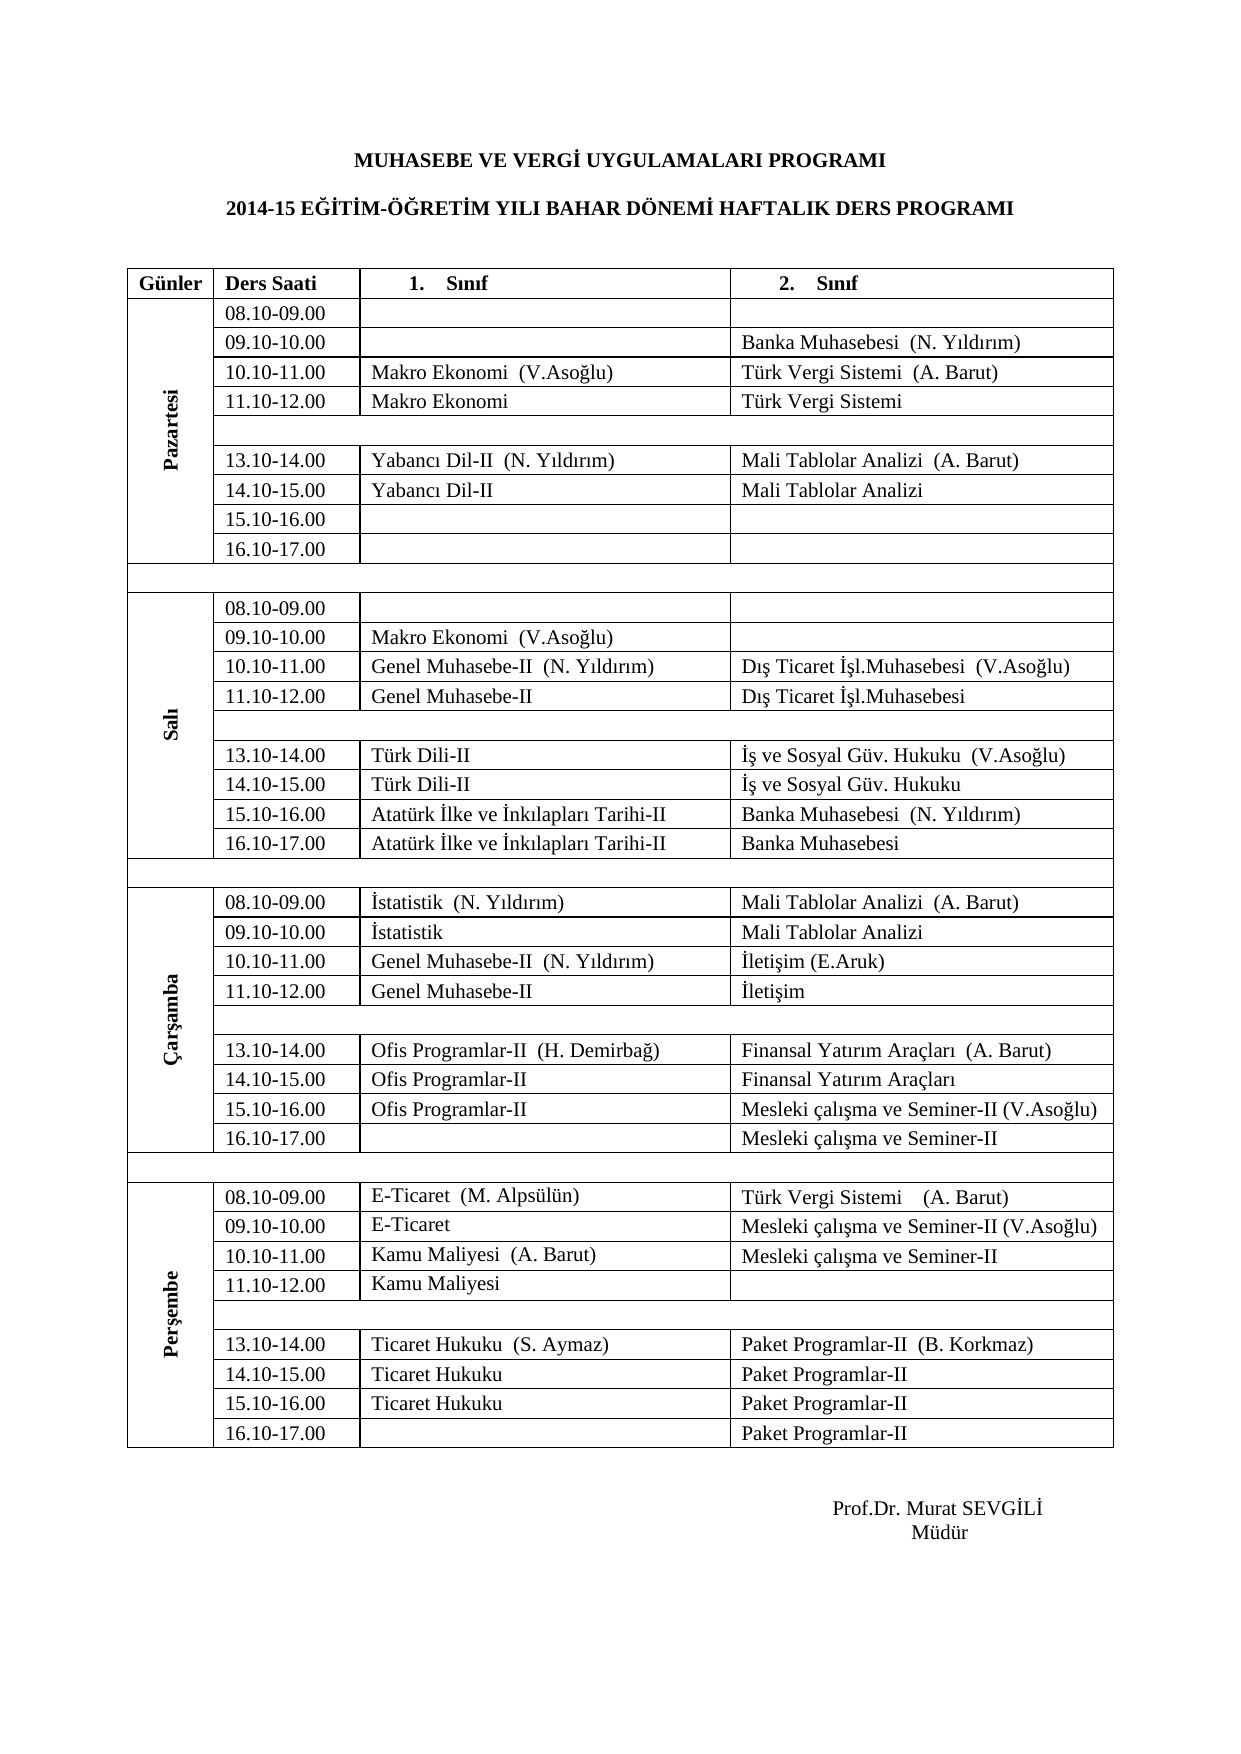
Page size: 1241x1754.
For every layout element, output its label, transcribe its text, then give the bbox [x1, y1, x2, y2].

table_cell [361, 505, 730, 533]
table_cell 11.10-12.00 [214, 976, 359, 1005]
table_cell Türk Dili-II [361, 741, 730, 769]
table_cell İletişim [731, 976, 1113, 1005]
text MUHASEBE VE VERGİ UYGULAMALARI PROGRAMI [148, 148, 1093, 172]
table_cell 15.10-16.00 [214, 1094, 359, 1123]
table_cell Paket Programlar-II [731, 1360, 1113, 1388]
text 2014-15 EĞİTİM-ÖĞRETİM YILI BAHAR DÖNEMİ HAFTALIK DERS PROGRAMI [148, 196, 1093, 220]
table_cell 08.10-09.00 [214, 888, 359, 916]
table_cell [361, 593, 730, 622]
table_cell Paket Programlar-II [731, 1419, 1113, 1447]
table_cell Ticaret Hukuku (S. Aymaz) [361, 1330, 730, 1359]
table_cell 11.10-12.00 [214, 1271, 359, 1300]
table_cell Mali Tablolar Analizi (A. Barut) [731, 446, 1113, 474]
table_cell [361, 299, 730, 327]
table_cell İş ve Sosyal Güv. Hukuku [731, 770, 1113, 798]
table_cell Paket Programlar-II [731, 1389, 1113, 1418]
table_header Sınıf [361, 269, 730, 297]
table_cell E-Ticaret [361, 1212, 730, 1241]
table_cell 11.10-12.00 [214, 387, 359, 415]
table_cell Türk Vergi Sistemi (A. Barut) [731, 1183, 1113, 1211]
table_cell 16.10-17.00 [214, 829, 359, 857]
table_cell [731, 505, 1113, 533]
table_cell 10.10-11.00 [214, 947, 359, 975]
table_cell 13.10-14.00 [214, 741, 359, 769]
table_cell Banka Muhasebesi [731, 829, 1113, 857]
table_cell 13.10-14.00 [214, 446, 359, 474]
table_cell Türk Vergi Sistemi (A. Barut) [731, 358, 1113, 386]
table_cell Makro Ekonomi (V.Asoğlu) [361, 623, 730, 651]
table_cell Mesleki çalışma ve Seminer-II (V.Asoğlu) [731, 1094, 1113, 1123]
table_cell Dış Ticaret İşl.Muhasebesi [731, 682, 1113, 710]
table_cell 15.10-16.00 [214, 505, 359, 533]
table_cell Kamu Maliyesi (A. Barut) [361, 1242, 730, 1270]
table_cell [731, 623, 1113, 651]
table_cell 16.10-17.00 [214, 534, 359, 563]
table_cell [214, 416, 1113, 445]
table_cell 15.10-16.00 [214, 1389, 359, 1418]
table_cell Mesleki çalışma ve Seminer-II [731, 1124, 1113, 1152]
table_cell [128, 859, 1113, 887]
table_cell 16.10-17.00 [214, 1419, 359, 1447]
table_cell Yabancı Dil-II [361, 475, 730, 504]
table_cell [361, 1419, 730, 1447]
table_cell Salı [128, 593, 213, 857]
table_cell Finansal Yatırım Araçları (A. Barut) [731, 1035, 1113, 1064]
table_cell Genel Muhasebe-II [361, 976, 730, 1005]
table_cell Pazartesi [128, 299, 213, 563]
table_cell Kamu Maliyesi [361, 1271, 730, 1300]
table_cell 08.10-09.00 [214, 593, 359, 622]
table_cell 16.10-17.00 [214, 1124, 359, 1152]
table_cell 09.10-10.00 [214, 1212, 359, 1241]
table_cell [128, 1153, 1113, 1182]
table_cell Mesleki çalışma ve Seminer-II [731, 1242, 1113, 1270]
table_cell İstatistik [361, 918, 730, 946]
table_cell 10.10-11.00 [214, 358, 359, 386]
table_cell 13.10-14.00 [214, 1035, 359, 1064]
table_cell Genel Muhasebe-II (N. Yıldırım) [361, 652, 730, 681]
table_cell Genel Muhasebe-II [361, 682, 730, 710]
table_cell Makro Ekonomi (V.Asoğlu) [361, 358, 730, 386]
table_cell Atatürk İlke ve İnkılapları Tarihi-II [361, 800, 730, 828]
table_cell [731, 1271, 1113, 1300]
table_cell Atatürk İlke ve İnkılapları Tarihi-II [361, 829, 730, 857]
table_cell Mesleki çalışma ve Seminer-II (V.Asoğlu) [731, 1212, 1113, 1241]
table_cell E-Ticaret (M. Alpsülün) [361, 1183, 730, 1211]
text Müdür [148, 1520, 1093, 1544]
table_cell Türk Vergi Sistemi [731, 387, 1113, 415]
table_cell [731, 593, 1113, 622]
table_cell İş ve Sosyal Güv. Hukuku (V.Asoğlu) [731, 741, 1113, 769]
table_cell Genel Muhasebe-II (N. Yıldırım) [361, 947, 730, 975]
table_cell Banka Muhasebesi (N. Yıldırım) [731, 328, 1113, 356]
table_cell Türk Dili-II [361, 770, 730, 798]
table_cell Mali Tablolar Analizi (A. Barut) [731, 888, 1113, 916]
table_cell [128, 564, 1113, 592]
table_cell Finansal Yatırım Araçları [731, 1065, 1113, 1093]
table_header Ders Saati [214, 269, 359, 297]
table_cell 09.10-10.00 [214, 623, 359, 651]
table_cell 14.10-15.00 [214, 770, 359, 798]
table_cell 08.10-09.00 [214, 1183, 359, 1211]
table_cell 11.10-12.00 [214, 682, 359, 710]
table_cell 08.10-09.00 [214, 299, 359, 327]
table_cell Mali Tablolar Analizi [731, 918, 1113, 946]
table_cell 14.10-15.00 [214, 1065, 359, 1093]
table_cell [361, 328, 730, 356]
table_cell [214, 1006, 1113, 1034]
table_cell İletişim (E.Aruk) [731, 947, 1113, 975]
table_cell Ofis Programlar-II [361, 1094, 730, 1123]
table_cell Paket Programlar-II (B. Korkmaz) [731, 1330, 1113, 1359]
table_cell 14.10-15.00 [214, 475, 359, 504]
table_cell 15.10-16.00 [214, 800, 359, 828]
table_cell 14.10-15.00 [214, 1360, 359, 1388]
table_cell Ofis Programlar-II (H. Demirbağ) [361, 1035, 730, 1064]
table_cell 10.10-11.00 [214, 1242, 359, 1270]
table_cell Perşembe [128, 1183, 213, 1447]
table_cell Çarşamba [128, 888, 213, 1152]
table_cell 09.10-10.00 [214, 918, 359, 946]
table_cell 13.10-14.00 [214, 1330, 359, 1359]
table_cell Dış Ticaret İşl.Muhasebesi (V.Asoğlu) [731, 652, 1113, 681]
text Prof.Dr. Murat SEVGİLİ [148, 1496, 1093, 1520]
table_header Günler [128, 269, 213, 297]
table_cell [731, 299, 1113, 327]
table_cell 09.10-10.00 [214, 328, 359, 356]
table_cell İstatistik (N. Yıldırım) [361, 888, 730, 916]
table_cell Ofis Programlar-II [361, 1065, 730, 1093]
table_cell Mali Tablolar Analizi [731, 475, 1113, 504]
table_header Sınıf [731, 269, 1113, 297]
table_cell [214, 711, 1113, 739]
table_cell Ticaret Hukuku [361, 1360, 730, 1388]
table_cell Yabancı Dil-II (N. Yıldırım) [361, 446, 730, 474]
table_cell Ticaret Hukuku [361, 1389, 730, 1418]
table_cell [214, 1301, 1113, 1329]
table_cell [361, 1124, 730, 1152]
table_cell [361, 534, 730, 563]
table_cell Makro Ekonomi [361, 387, 730, 415]
table_cell 10.10-11.00 [214, 652, 359, 681]
table_cell Banka Muhasebesi (N. Yıldırım) [731, 800, 1113, 828]
table_cell [731, 534, 1113, 563]
